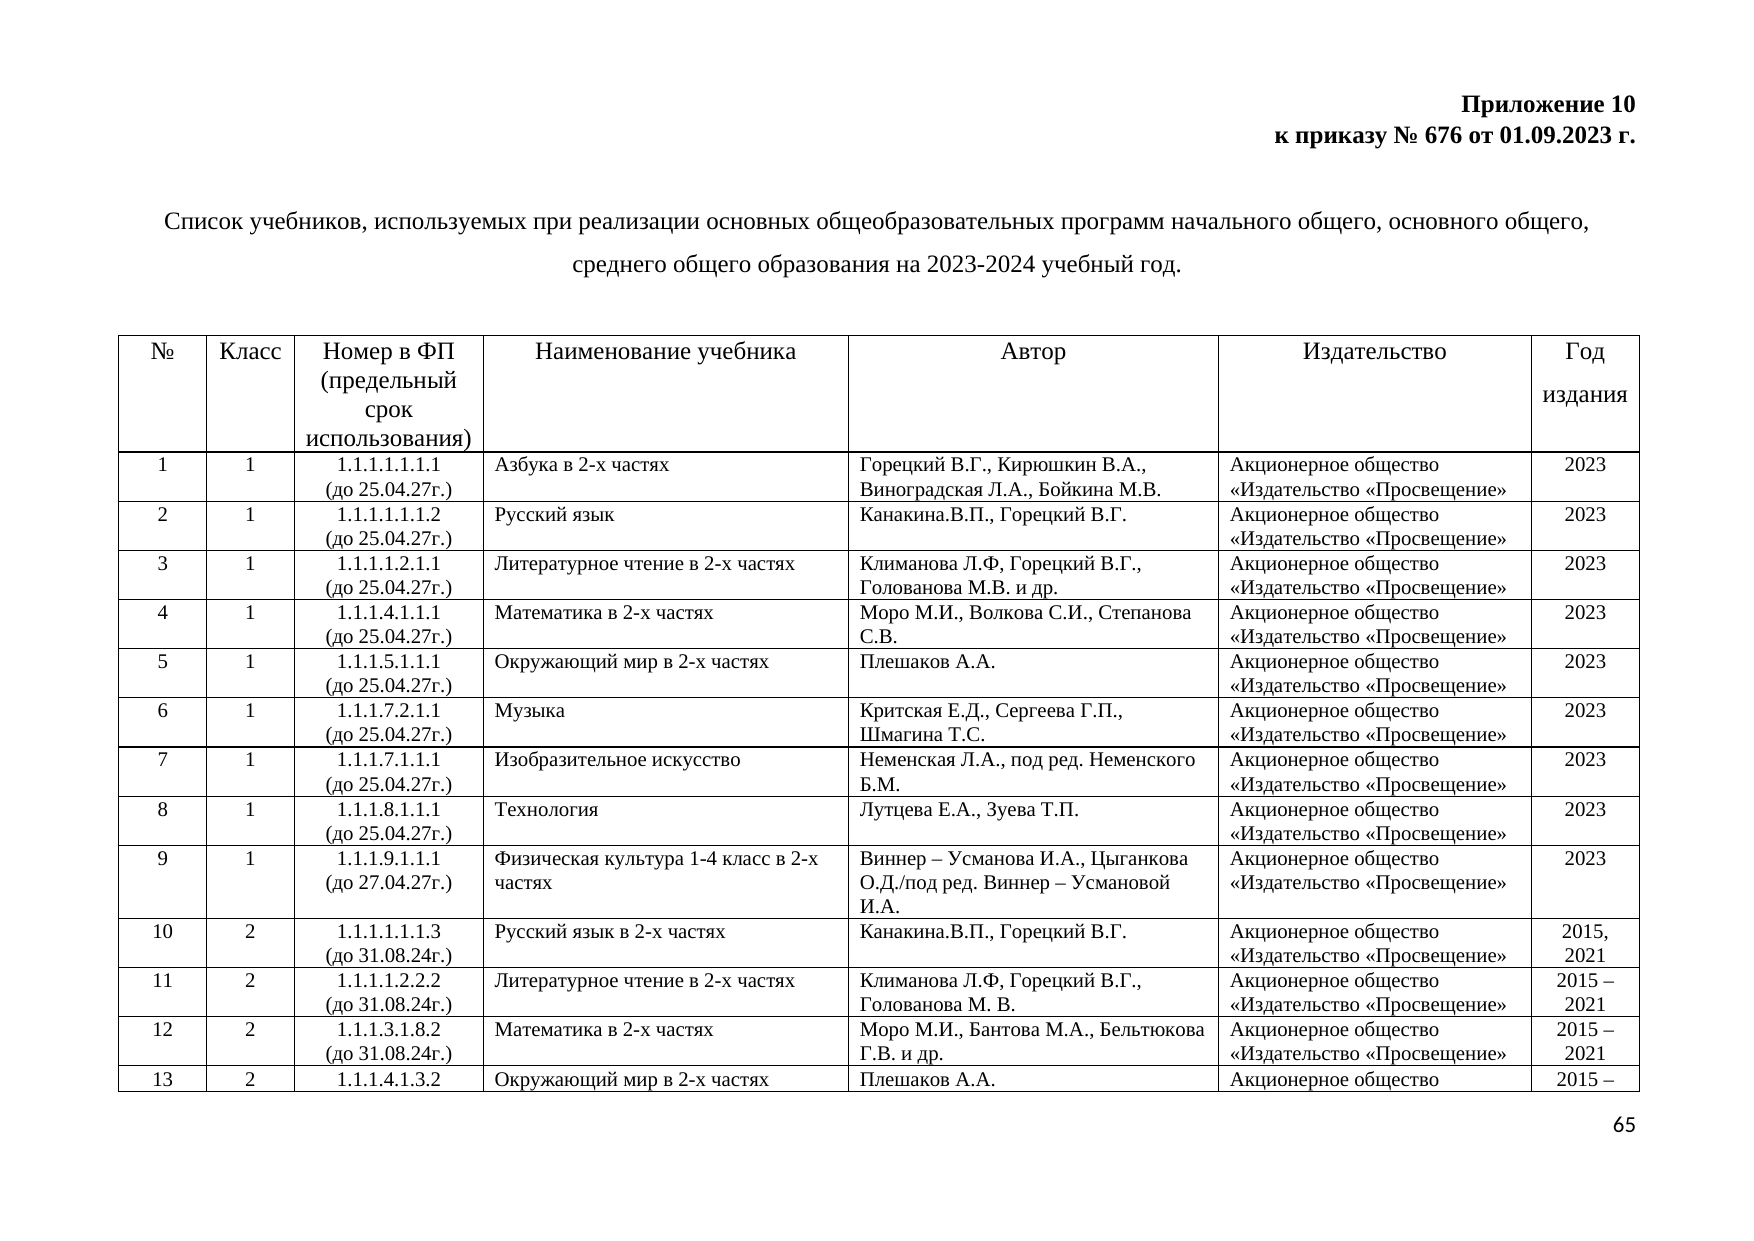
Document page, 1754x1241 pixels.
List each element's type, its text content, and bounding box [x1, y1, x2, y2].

text Приложение 10 [118, 89, 1636, 117]
text к приказу № 676 от 01.09.2023 г. [118, 120, 1636, 148]
table_cell 1.1.1.7.2.1.1 (до 25.04.27г.) [295, 698, 483, 746]
table_cell 1.1.1.8.1.1.1 (до 25.04.27г.) [295, 797, 483, 845]
table_cell 2 [207, 968, 294, 1016]
table_cell 2023 [1532, 551, 1639, 599]
table_header Автор [849, 336, 1218, 451]
table_cell Литературное чтение в 2-х частях [484, 968, 848, 1016]
table_cell 6 [119, 698, 206, 746]
table_cell 1.1.1.1.2.2.2 (до 31.08.24г.) [295, 968, 483, 1016]
table_cell Неменская Л.А., под ред. Неменского Б.М. [849, 748, 1218, 796]
table_cell 1.1.1.1.1.1.1 (до 25.04.27г.) [295, 453, 483, 501]
table_cell Критская Е.Д., Сергеева Г.П., Шмагина Т.С. [849, 698, 1218, 746]
table_cell 2023 [1532, 502, 1639, 550]
table_cell 1 [207, 502, 294, 550]
table_cell 1 [207, 748, 294, 796]
table_cell 2015 – 2021 [1532, 968, 1639, 1016]
table_cell Окружающий мир в 2-х частях [484, 649, 848, 697]
table_cell 2023 [1532, 846, 1639, 918]
table_cell 1 [207, 846, 294, 918]
table_cell Акционерное общество «Издательство «Просвещение» [1219, 797, 1531, 845]
table_cell Русский язык в 2-х частях [484, 919, 848, 967]
table_cell 1 [207, 453, 294, 501]
table_cell Акционерное общество «Издательство «Просвещение» [1219, 649, 1531, 697]
table_cell Моро М.И., Бантова М.А., Бельтюкова Г.В. и др. [849, 1017, 1218, 1065]
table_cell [1219, 1066, 1531, 1091]
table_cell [295, 1066, 483, 1091]
table_cell 1.1.1.4.1.1.1 (до 25.04.27г.) [295, 600, 483, 648]
table_cell 1 [207, 551, 294, 599]
table_cell 10 [119, 919, 206, 967]
table_cell Акционерное общество «Издательство «Просвещение» [1219, 453, 1531, 501]
table_cell 12 [119, 1017, 206, 1065]
table_cell Акционерное общество «Издательство «Просвещение» [1219, 600, 1531, 648]
table_cell Плешаков А.А. [849, 1066, 1218, 1091]
table_cell 1 [207, 649, 294, 697]
table_cell 2023 [1532, 797, 1639, 845]
table_cell 2015 – 2021 [1532, 1066, 1639, 1091]
text Список учебников, используемых при реализации основных общеобразовательных программ начального общего, основного общего, среднего общего образования на 2023-2024 учебный год. [118, 206, 1636, 278]
table_cell Азбука в 2-х частях [484, 453, 848, 501]
table_cell Математика в 2-х частях [484, 1017, 848, 1065]
table_cell 13 [119, 1066, 206, 1091]
table_cell Плешаков А.А. [849, 649, 1218, 697]
table_cell 2023 [1532, 600, 1639, 648]
table_cell 2023 [1532, 698, 1639, 746]
table_cell 2015, 2021 [1532, 919, 1639, 967]
table_cell 2023 [1532, 748, 1639, 796]
table_cell 1 [119, 453, 206, 501]
table_cell 2 [207, 1066, 294, 1091]
table_cell 1 [207, 797, 294, 845]
table_cell 4 [119, 600, 206, 648]
table_cell Русский язык [484, 502, 848, 550]
table_cell 2 [119, 502, 206, 550]
table_cell Моро М.И., Волкова С.И., Степанова С.В. [849, 600, 1218, 648]
table_cell Виннер – Усманова И.А., Цыганкова О.Д./под ред. Виннер – Усмановой И.А. [849, 846, 1218, 918]
table_cell Климанова Л.Ф, Горецкий В.Г., Голованова М.В. и др. [849, 551, 1218, 599]
table_cell Климанова Л.Ф, Горецкий В.Г., Голованова М. В. [849, 968, 1218, 1016]
table_cell Изобразительное искусство [484, 748, 848, 796]
table_cell 1.1.1.1.1.1.2 (до 25.04.27г.) [295, 502, 483, 550]
table_cell Канакина.В.П., Горецкий В.Г. [849, 919, 1218, 967]
table_cell Горецкий В.Г., Кирюшкин В.А., Виноградская Л.А., Бойкина М.В. [849, 453, 1218, 501]
table_cell 11 [119, 968, 206, 1016]
table_cell 8 [119, 797, 206, 845]
table_cell 1.1.1.3.1.8.2 (до 31.08.24г.) [295, 1017, 483, 1065]
table_cell 1 [207, 600, 294, 648]
table_cell Акционерное общество «Издательство «Просвещение» [1219, 846, 1531, 918]
table_cell Акционерное общество «Издательство «Просвещение» [1219, 502, 1531, 550]
table_cell 1.1.1.1.2.1.1 (до 25.04.27г.) [295, 551, 483, 599]
table_cell Акционерное общество «Издательство «Просвещение» [1219, 698, 1531, 746]
table_cell 1.1.1.5.1.1.1 (до 25.04.27г.) [295, 649, 483, 697]
table_cell 7 [119, 748, 206, 796]
table_header № [119, 336, 206, 451]
table_header Номер в ФП (предельный срок использования) [295, 336, 483, 451]
table_header Класс [207, 336, 294, 451]
table_cell 3 [119, 551, 206, 599]
table_cell 1.1.1.7.1.1.1 (до 25.04.27г.) [295, 748, 483, 796]
table_cell Акционерное общество «Издательство «Просвещение» [1219, 919, 1531, 967]
table_cell Акционерное общество «Издательство «Просвещение» [1219, 551, 1531, 599]
table_cell 5 [119, 649, 206, 697]
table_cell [1219, 1017, 1531, 1065]
table_cell 1.1.1.1.1.1.3 (до 31.08.24г.) [295, 919, 483, 967]
table_cell Акционерное общество «Издательство «Просвещение» [1219, 748, 1531, 796]
table_cell 2 [207, 919, 294, 967]
table_cell 1 [207, 698, 294, 746]
table_cell 2023 [1532, 649, 1639, 697]
table_cell Канакина.В.П., Горецкий В.Г. [849, 502, 1218, 550]
table_cell 2 [207, 1017, 294, 1065]
table_cell 1.1.1.9.1.1.1 (до 27.04.27г.) [295, 846, 483, 918]
table_cell 9 [119, 846, 206, 918]
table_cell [484, 1066, 848, 1091]
table_cell 2015 – 2021 [1532, 1017, 1639, 1065]
table_cell 2023 [1532, 453, 1639, 501]
table_cell Музыка [484, 698, 848, 746]
table_cell Литературное чтение в 2-х частях [484, 551, 848, 599]
table_cell Лутцева Е.А., Зуева Т.П. [849, 797, 1218, 845]
table_header Год издания [1532, 336, 1639, 451]
table_cell Физическая культура 1-4 класс в 2-х частях [484, 846, 848, 918]
table_cell Технология [484, 797, 848, 845]
table_header Издательство [1219, 336, 1531, 451]
table_cell Математика в 2-х частях [484, 600, 848, 648]
table_cell Акционерное общество «Издательство «Просвещение» [1219, 968, 1531, 1016]
table_header Наименование учебника [484, 336, 848, 451]
